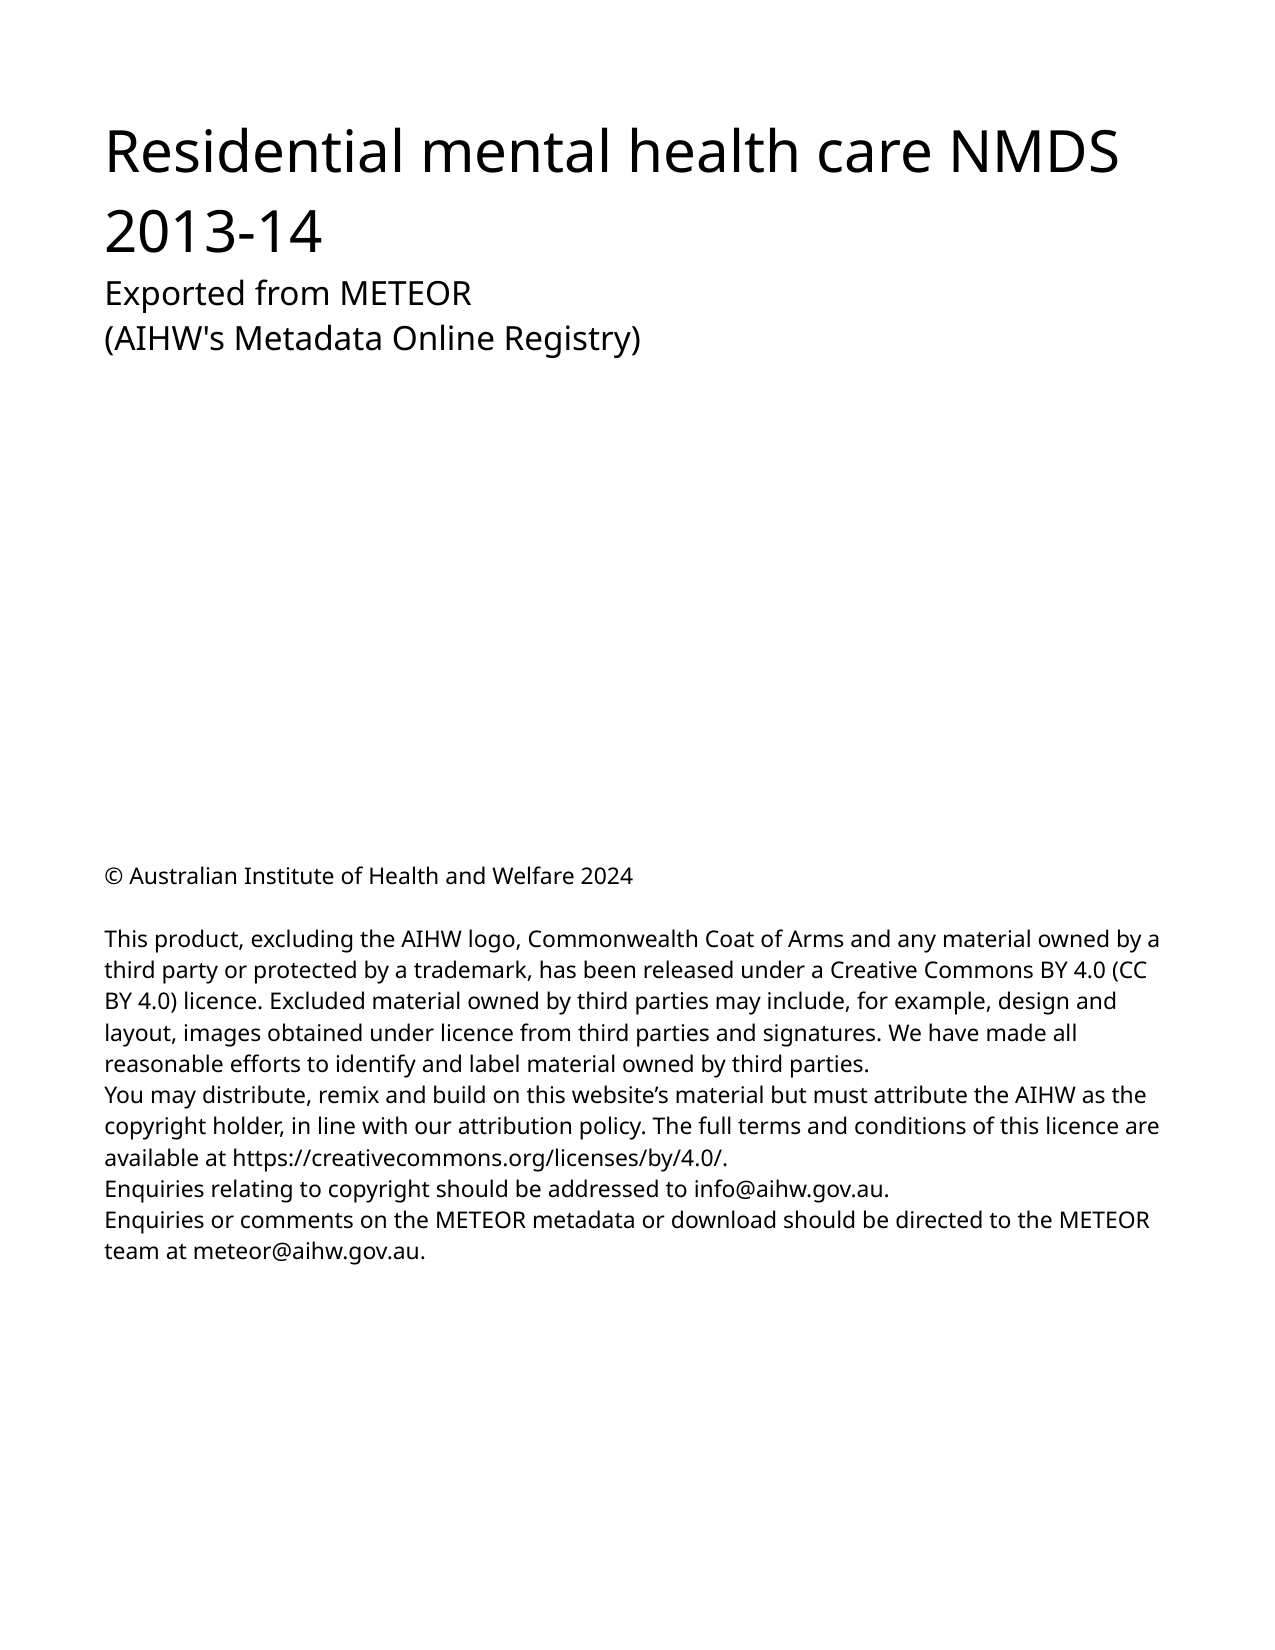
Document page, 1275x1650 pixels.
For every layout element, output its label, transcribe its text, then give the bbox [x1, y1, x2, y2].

text Enquiries or comments on the METEOR metadata or download should be directed to the METEOR team at meteor@aihw.gov.au. [104, 1204, 1171, 1266]
text This product, excluding the AIHW logo, Commonwealth Coat of Arms and any material owned by a third party or protected by a trademark, has been released under a Creative Commons BY 4.0 (CC BY 4.0) licence. Excluded material owned by third parties may include, for example, design and layout, images obtained under licence from third parties and signatures. We have made all reasonable efforts to identify and label material owned by third parties. [104, 923, 1171, 1079]
text You may distribute, remix and build on this website’s material but must attribute the AIHW as the copyright holder, in line with our attribution policy. The full terms and conditions of this licence are available at https://creativecommons.org/licenses/by/4.0/. [104, 1079, 1171, 1173]
subtitle (AIHW's Metadata Online Registry) [104, 315, 1171, 360]
subtitle Exported from METEOR [104, 269, 1171, 315]
text © Australian Institute of Health and Welfare 2024 [104, 860, 1171, 891]
title Residential mental health care NMDS 2013-14 [104, 110, 1171, 269]
text Enquiries relating to copyright should be addressed to info@aihw.gov.au. [104, 1173, 1171, 1204]
